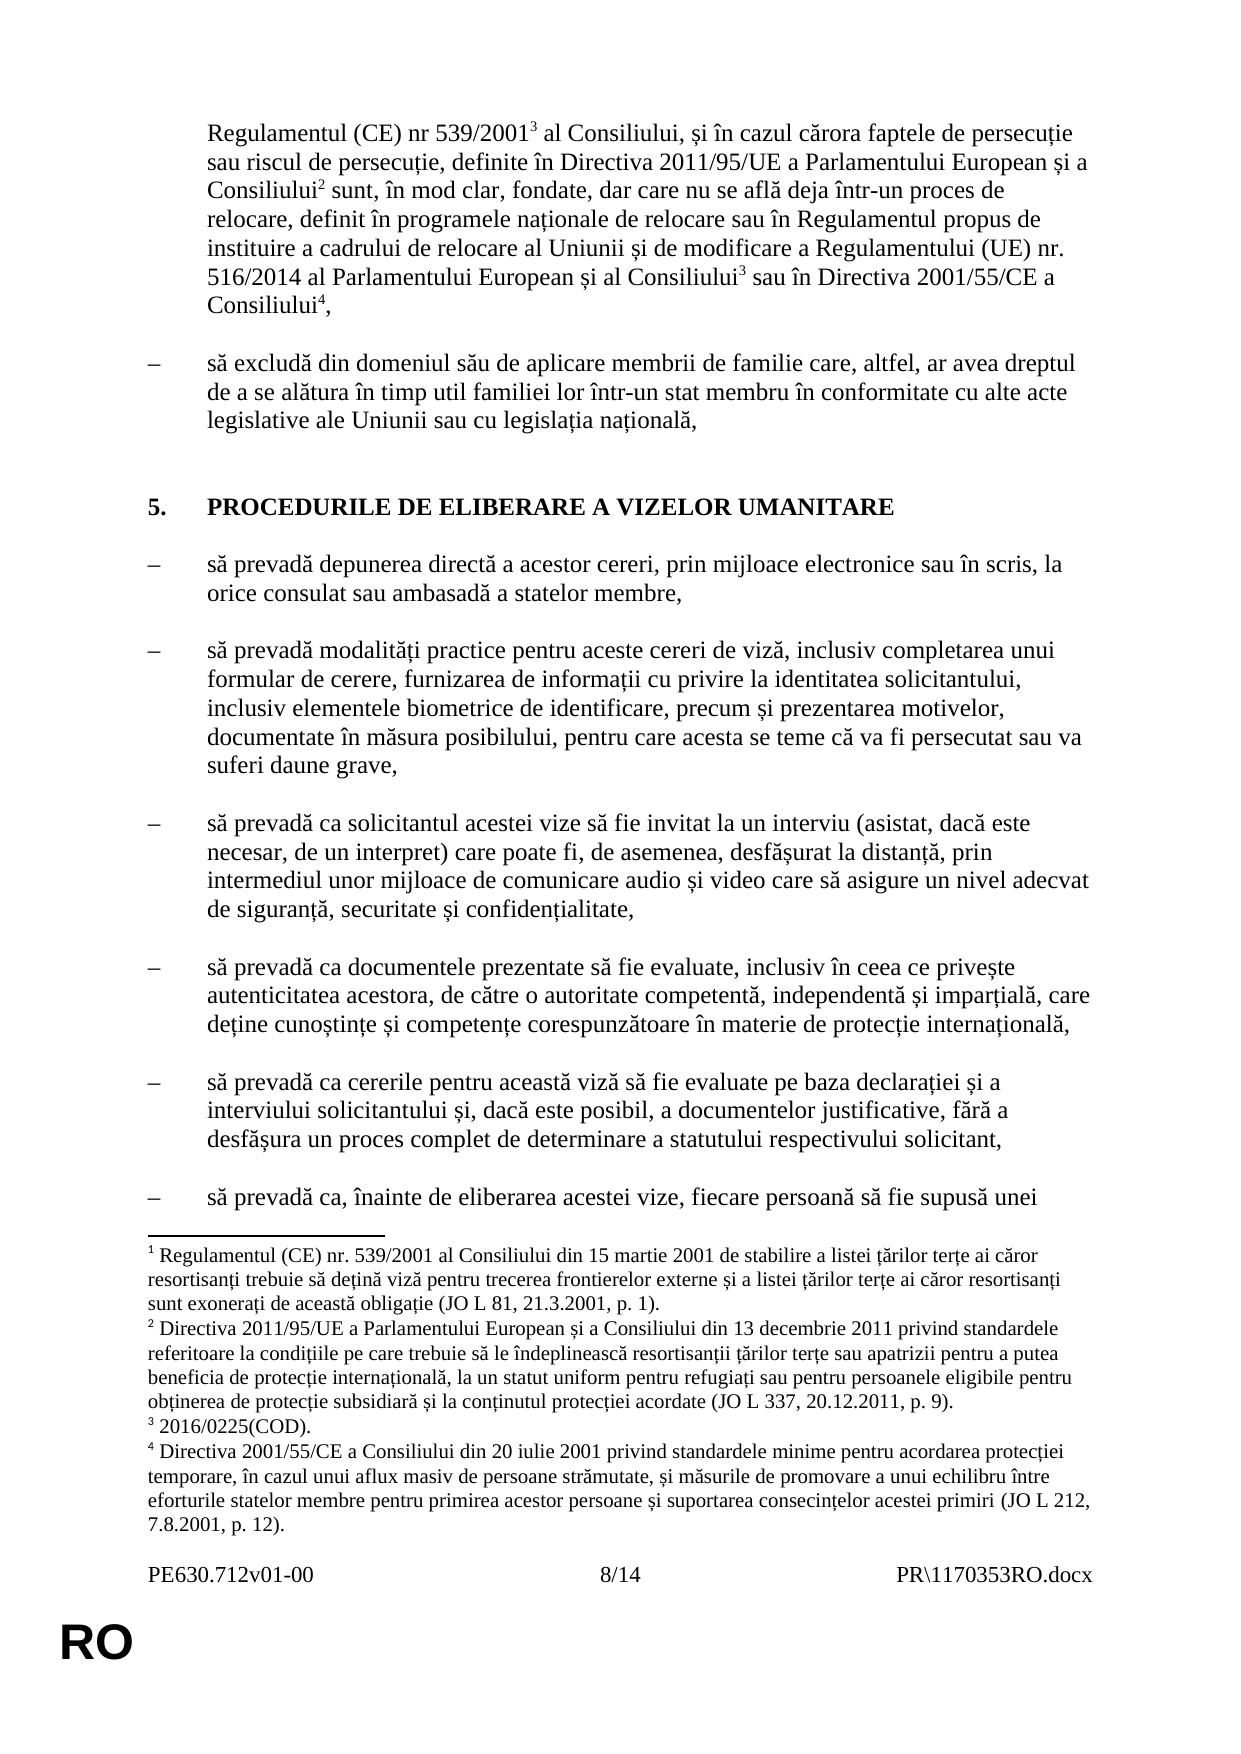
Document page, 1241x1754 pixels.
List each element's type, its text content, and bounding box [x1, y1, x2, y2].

text – să prevadă ca cererile pentru această viză să fie evaluate pe baza declarației și a interviului solicitantului și, dacă este posibil, a documentelor justificative, fără a desfășura un proces complet de determinare a statutului respectivului solicitant, [148, 1067, 1092, 1153]
text – să excludă din domeniul său de aplicare membrii de familie care, altfel, ar avea dreptul de a se alătura în timp util familiei lor într-un stat membru în conformitate cu alte acte legislative ale Uniunii sau cu legislația națională, [148, 348, 1092, 434]
text – să prevadă depunerea directă a acestor cereri, prin mijloace electronice sau în scris, la orice consulat sau ambasadă a statelor membre, [148, 549, 1092, 607]
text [148, 118, 1092, 319]
text – să prevadă ca documentele prezentate să fie evaluate, inclusiv în ceea ce privește autenticitatea acestora, de către o autoritate competentă, independentă și imparțială, care deține cunoștințe și competențe corespunzătoare în materie de protecție internațională, [148, 952, 1092, 1038]
text 5. PROCEDURILE DE ELIBERARE A VIZELOR UMANITARE [148, 492, 1092, 521]
text – să prevadă ca, înainte de eliberarea acestei vize, fiecare persoană să fie supusă unei investigații de securitate, prin intermediul bazelor de date naționale și europene relevante, respectând pe deplin dispozițiile aplicabile în materie de protecție a datelor, pentru a se asigura că persoana respectivă nu reprezintă un risc pentru securitate, [148, 1182, 1092, 1211]
text – să prevadă ca solicitantul acestei vize să fie invitat la un interviu (asistat, dacă este necesar, de un interpret) care poate fi, de asemenea, desfășurat la distanță, prin intermediul unor mijloace de comunicare audio și video care să asigure un nivel adecvat de siguranță, securitate și confidențialitate, [148, 808, 1092, 923]
text – să prevadă modalități practice pentru aceste cereri de viză, inclusiv completarea unui formular de cerere, furnizarea de informații cu privire la identitatea solicitantului, inclusiv elementele biometrice de identificare, precum și prezentarea motivelor, documentate în măsura posibilului, pentru care acesta se teme că va fi persecutat sau va suferi daune grave, [148, 636, 1092, 779]
